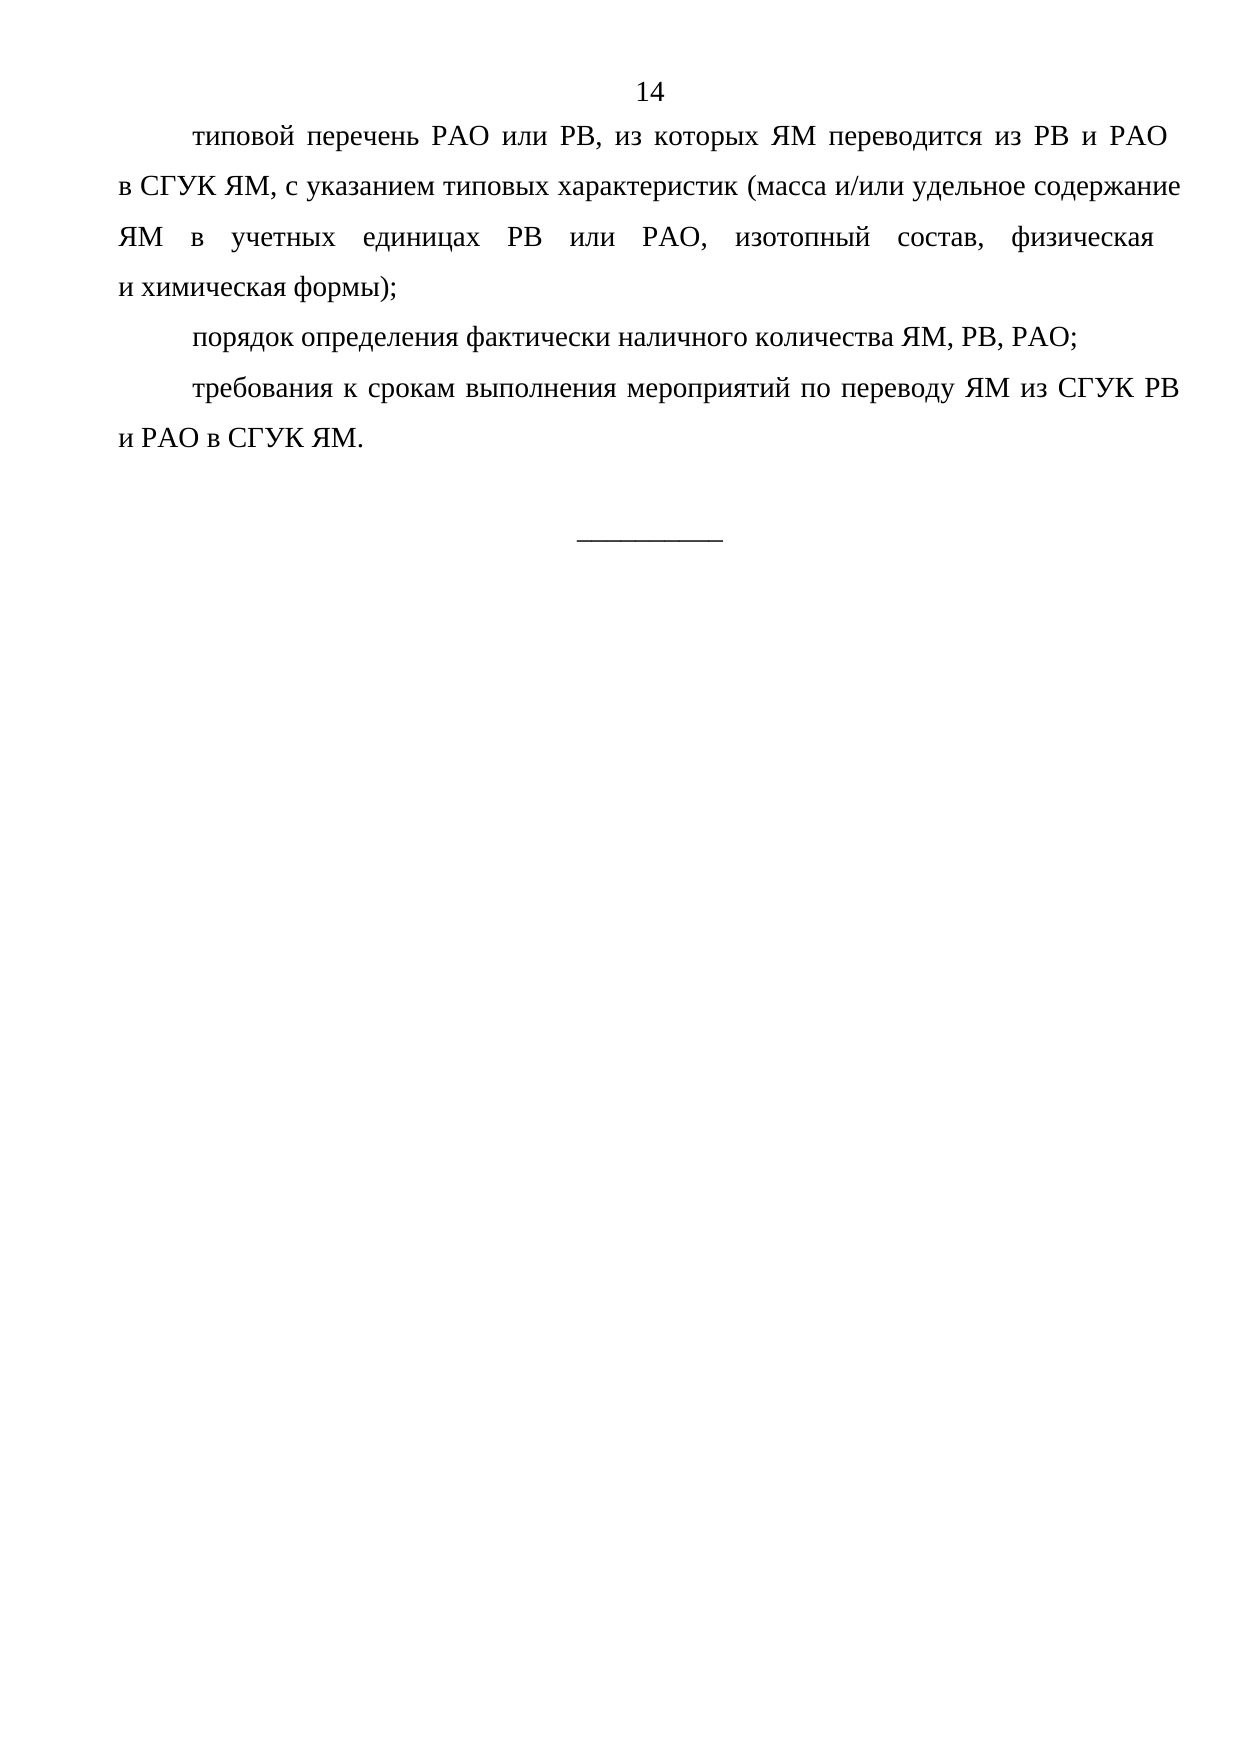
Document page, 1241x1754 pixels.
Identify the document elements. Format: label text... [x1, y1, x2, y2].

text типовой перечень РАО или РВ, из которых ЯМ переводится из РВ и РАО в СГУК ЯМ, с указанием типовых характеристик (масса и/или удельное содержание ЯМ в учетных единицах РВ или РАО, изотопный состав, физическая и химическая формы); [118, 118, 1181, 303]
text порядок определения фактически наличного количества ЯМ, РВ, РАО; [118, 319, 1181, 353]
text __________ [118, 512, 1181, 545]
text требования к срокам выполнения мероприятий по переводу ЯМ из СГУК РВ и РАО в СГУК ЯМ. [118, 370, 1181, 453]
